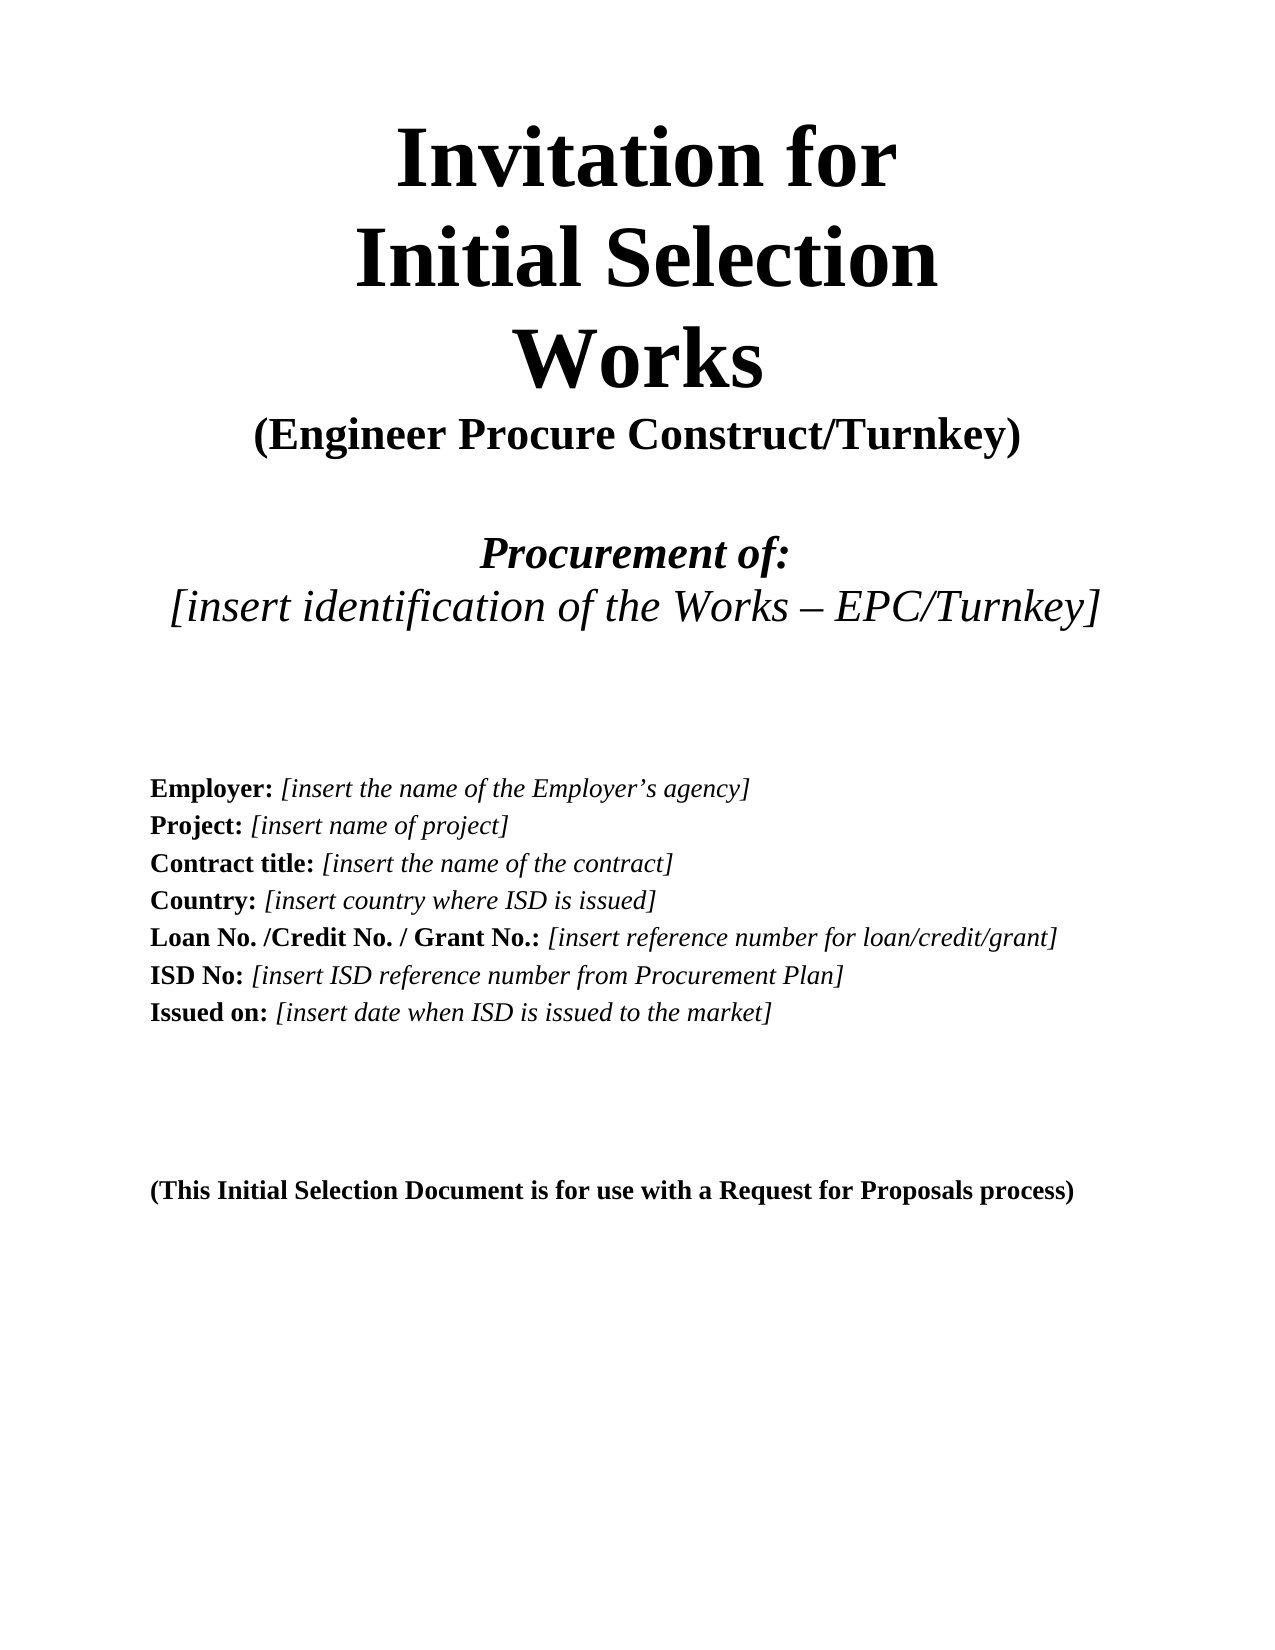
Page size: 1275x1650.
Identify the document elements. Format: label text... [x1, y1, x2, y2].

text Loan No. /Credit No. / Grant No.: [insert reference number for loan/credit/grant] [150, 922, 1125, 953]
text Issued on: [insert date when ISD is issued to the market] [150, 996, 1200, 1027]
text Contract title: [insert the name of the contract] [150, 847, 1125, 878]
text Initial Selection [103, 205, 1191, 306]
text Country: [insert country where ISD is issued] [150, 884, 1181, 915]
text Project: [insert name of project] [150, 809, 1125, 841]
text Invitation for [103, 104, 1191, 205]
text Works [150, 306, 1125, 406]
text (This Initial Selection Document is for use with a Request for Proposals process) [150, 1174, 1125, 1205]
text ISD No: [insert ISD reference number from Procurement Plan] [150, 959, 1125, 990]
text (Engineer Procure Construct/Turnkey) [150, 406, 1125, 459]
title [insert identification of the Works – EPC/Turnkey] [150, 579, 1125, 632]
text Employer: [insert the name of the Employer’s agency] [150, 772, 1125, 803]
title Procurement of: [150, 526, 1125, 579]
